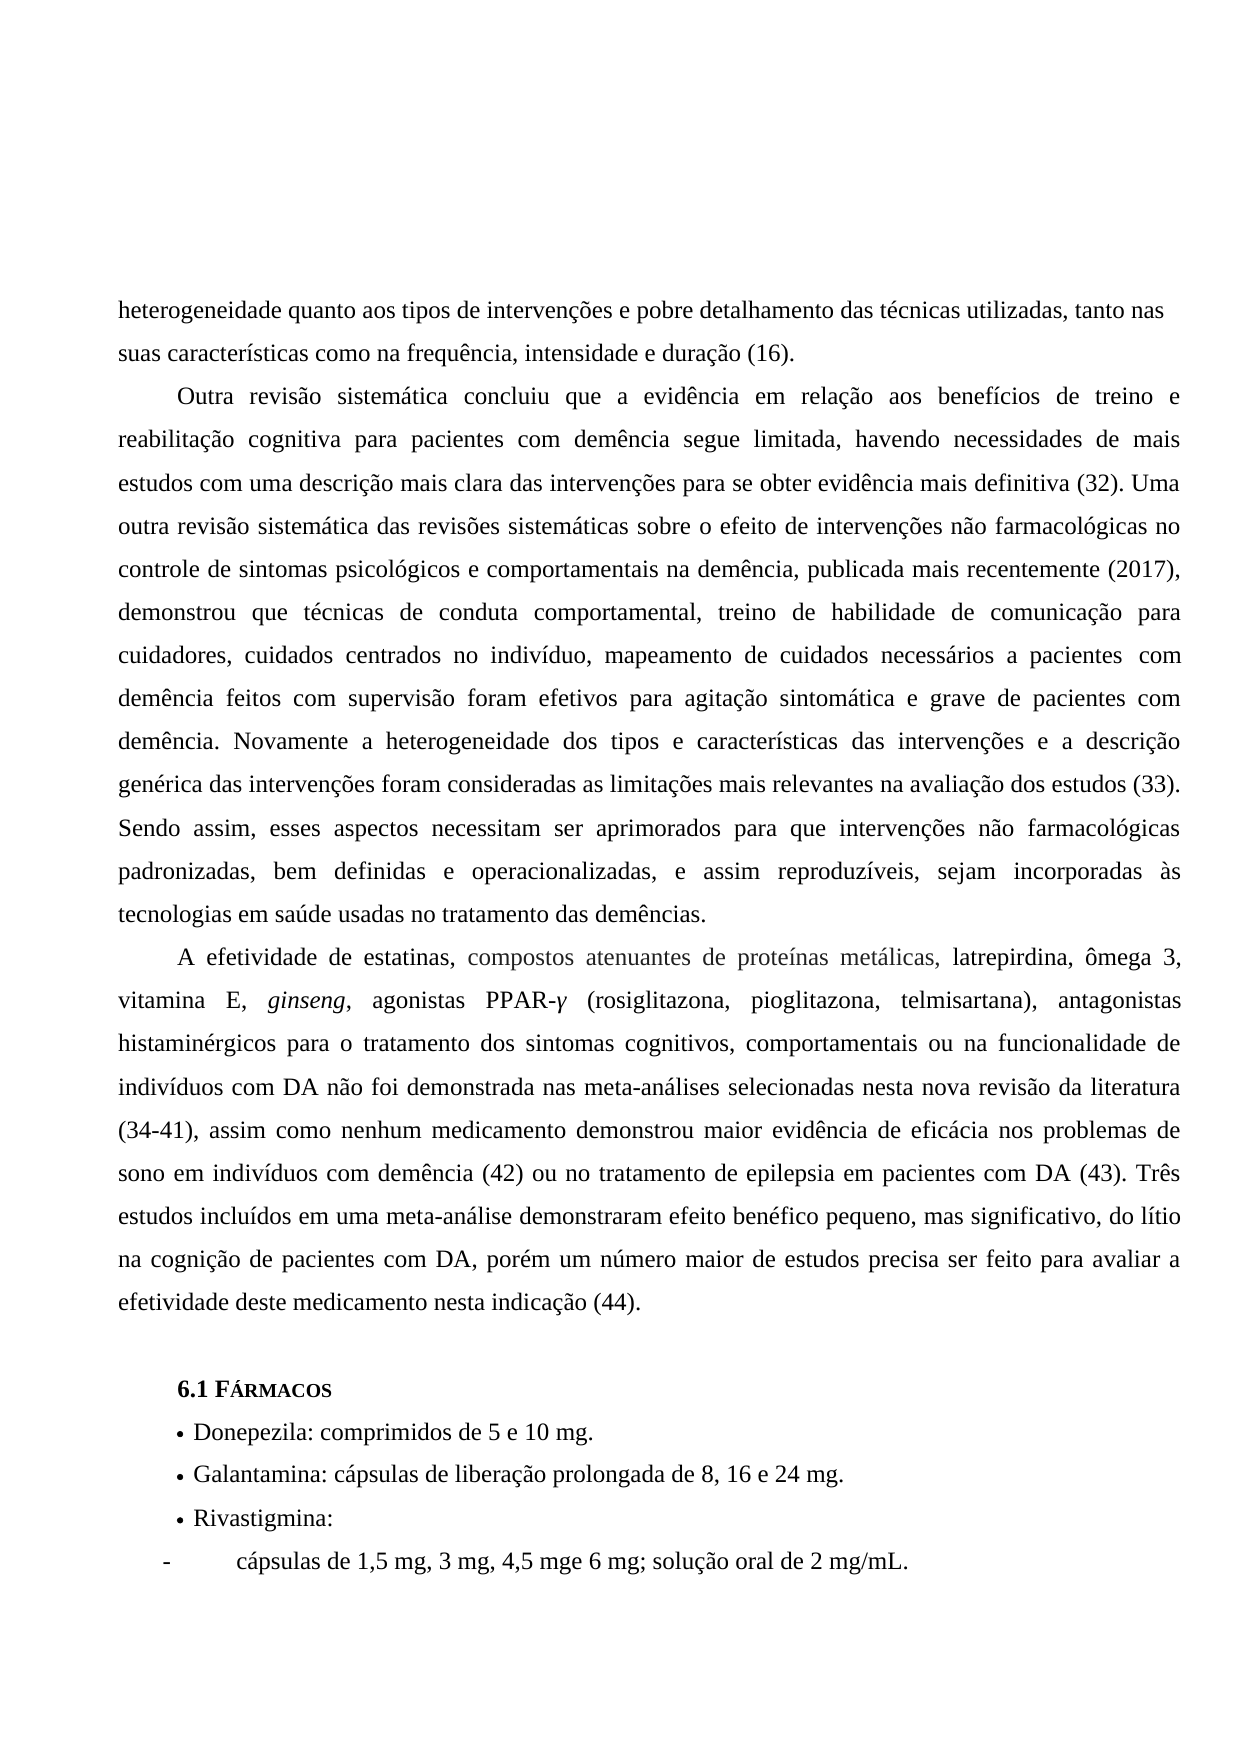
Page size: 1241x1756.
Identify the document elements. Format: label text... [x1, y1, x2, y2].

list cápsulas de 1,5 mg, 3 mg, 4,5 mge 6 mg; solução oral de 2 mg/mL. [118, 1546, 1192, 1574]
text heterogeneidade quanto aos tipos de intervenções e pobre detalhamento das técnicas utilizadas, tanto nas suas características como na frequência, intensidade e duração (16). [118, 295, 1192, 367]
list Donepezila: comprimidos de 5 e 10 mg. [118, 1417, 1192, 1445]
list FÁRMACOS [177, 1374, 1192, 1403]
text Outra revisão sistemática concluiu que a evidência em relação aos benefícios de treino e reabilitação cognitiva para pacientes com demência segue limitada, havendo necessidades de mais estudos com uma descrição mais clara das intervenções para se obter evidência mais definitiva (32). Uma outra revisão sistemática das revisões sistemáticas sobre o efeito de intervenções não farmacológicas no controle de sintomas psicológicos e comportamentais na demência, publicada mais recentemente (2017), demonstrou que técnicas de conduta comportamental, treino de habilidade de comunicação para cuidadores, cuidados centrados no indivíduo, mapeamento de cuidados necessários a pacientes com demência feitos com supervisão foram efetivos para agitação sintomática e grave de pacientes com demência. Novamente a heterogeneidade dos tipos e características das intervenções e a descrição genérica das intervenções foram consideradas as limitações mais relevantes na avaliação dos estudos (33). Sendo assim, esses aspectos necessitam ser aprimorados para que intervenções não farmacológicas padronizadas, bem definidas e operacionalizadas, e assim reproduzíveis, sejam incorporadas às tecnologias em saúde usadas no tratamento das demências. [118, 381, 1182, 928]
list Galantamina: cápsulas de liberação prolongada de 8, 16 e 24 mg. [118, 1459, 1192, 1488]
text A efetividade de estatinas, compostos atenuantes de proteínas metálicas, latrepirdina, ômega 3, vitamina E, ginseng, agonistas PPAR-γ (rosiglitazona, pioglitazona, telmisartana), antagonistas histaminérgicos para o tratamento dos sintomas cognitivos, comportamentais ou na funcionalidade de indivíduos com DA não foi demonstrada nas meta-análises selecionadas nesta nova revisão da literatura (34-41), assim como nenhum medicamento demonstrou maior evidência de eficácia nos problemas de sono em indivíduos com demência (42) ou no tratamento de epilepsia em pacientes com DA (43). Três estudos incluídos em uma meta-análise demonstraram efeito benéfico pequeno, mas significativo, do lítio na cognição de pacientes com DA, porém um número maior de estudos precisa ser feito para avaliar a efetividade deste medicamento nesta indicação (44). [118, 942, 1182, 1316]
list Rivastigmina: [118, 1503, 1192, 1532]
